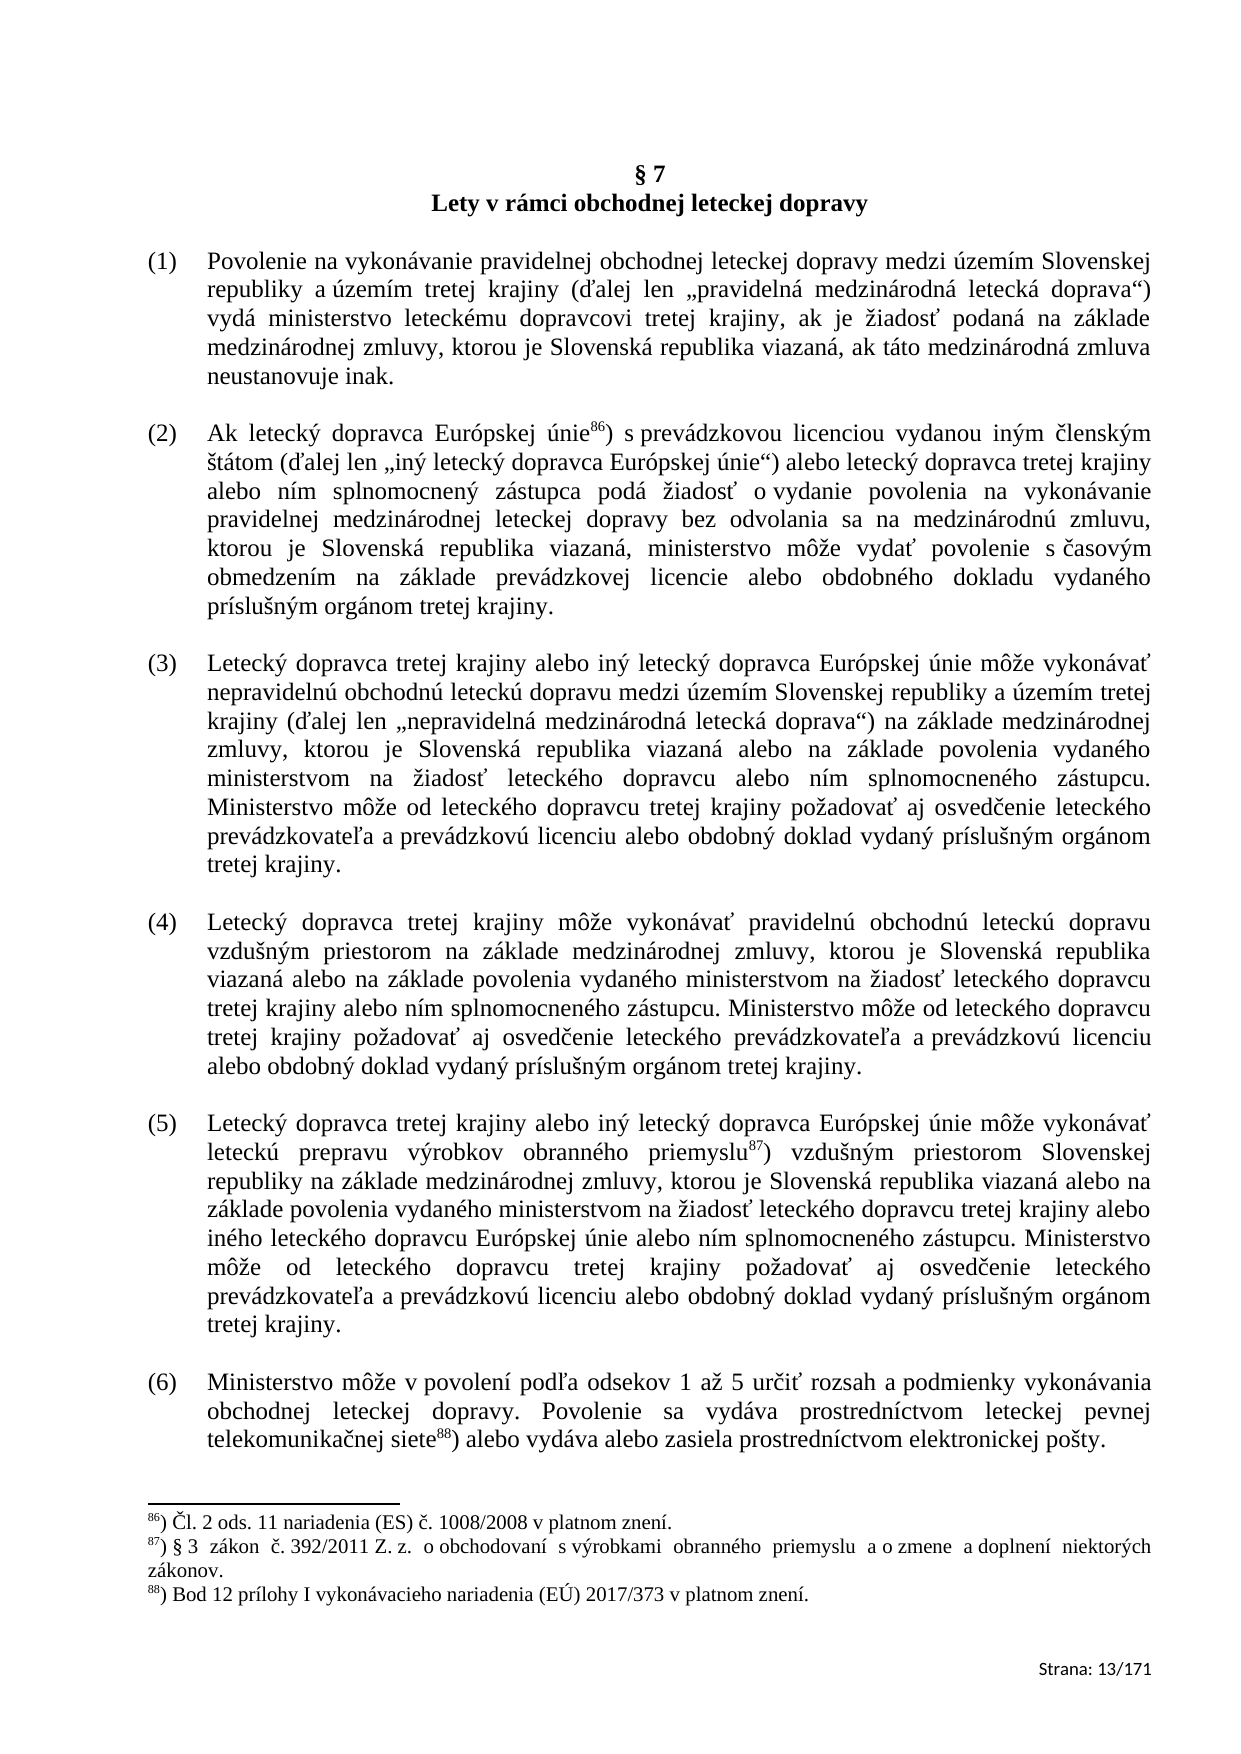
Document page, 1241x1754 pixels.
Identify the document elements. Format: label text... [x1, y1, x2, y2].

text Lety v rámci obchodnej leteckej dopravy [148, 188, 1152, 217]
list Letecký dopravca tretej krajiny môže vykonávať pravidelnú obchodnú leteckú dopravu vzdušným priestorom na základe medzinárodnej zmluvy, ktorou je Slovenská republika viazaná alebo na základe povolenia vydaného ministerstvom na žiadosť leteckého dopravcu tretej krajiny alebo ním splnomocneného zástupcu. Ministerstvo môže od leteckého dopravcu tretej krajiny požadovať aj osvedčenie leteckého prevádzkovateľa a prevádzkovú licenciu alebo obdobný doklad vydaný príslušným orgánom tretej krajiny. [148, 907, 1152, 1079]
list Letecký dopravca tretej krajiny alebo iný letecký dopravca Európskej únie môže vykonávať leteckú prepravu výrobkov obranného priemyslu) vzdušným priestorom Slovenskej republiky na základe medzinárodnej zmluvy, ktorou je Slovenská republika viazaná alebo na základe povolenia vydaného ministerstvom na žiadosť leteckého dopravcu tretej krajiny alebo iného leteckého dopravcu Európskej únie alebo ním splnomocneného zástupcu. Ministerstvo môže od leteckého dopravcu tretej krajiny požadovať aj osvedčenie leteckého prevádzkovateľa a prevádzkovú licenciu alebo obdobný doklad vydaný príslušným orgánom tretej krajiny. [148, 1108, 1152, 1338]
list Povolenie na vykonávanie pravidelnej obchodnej leteckej dopravy medzi územím Slovenskej republiky a územím tretej krajiny (ďalej len „pravidelná medzinárodná letecká doprava“) vydá ministerstvo leteckému dopravcovi tretej krajiny, ak je žiadosť podaná na základe medzinárodnej zmluvy, ktorou je Slovenská republika viazaná, ak táto medzinárodná zmluva neustanovuje inak. [148, 246, 1152, 389]
list Ministerstvo môže v povolení podľa odsekov 1 až 5 určiť rozsah a podmienky vykonávania obchodnej leteckej dopravy. Povolenie sa vydáva prostredníctvom leteckej pevnej telekomunikačnej siete) alebo vydáva alebo zasiela prostredníctvom elektronickej pošty. [148, 1367, 1152, 1453]
list Letecký dopravca tretej krajiny alebo iný letecký dopravca Európskej únie môže vykonávať nepravidelnú obchodnú leteckú dopravu medzi územím Slovenskej republiky a územím tretej krajiny (ďalej len „nepravidelná medzinárodná letecká doprava“) na základe medzinárodnej zmluvy, ktorou je Slovenská republika viazaná alebo na základe povolenia vydaného ministerstvom na žiadosť leteckého dopravcu alebo ním splnomocneného zástupcu. Ministerstvo môže od leteckého dopravcu tretej krajiny požadovať aj osvedčenie leteckého prevádzkovateľa a prevádzkovú licenciu alebo obdobný doklad vydaný príslušným orgánom tretej krajiny. [148, 648, 1152, 878]
text § 7 [148, 159, 1152, 188]
list Ak letecký dopravca Európskej únie) s prevádzkovou licenciou vydanou iným členským štátom (ďalej len „iný letecký dopravca Európskej únie“) alebo letecký dopravca tretej krajiny alebo ním splnomocnený zástupca podá žiadosť o vydanie povolenia na vykonávanie pravidelnej medzinárodnej leteckej dopravy bez odvolania sa na medzinárodnú zmluvu, ktorou je Slovenská republika viazaná, ministerstvo môže vydať povolenie s časovým obmedzením na základe prevádzkovej licencie alebo obdobného dokladu vydaného príslušným orgánom tretej krajiny. [148, 418, 1152, 619]
